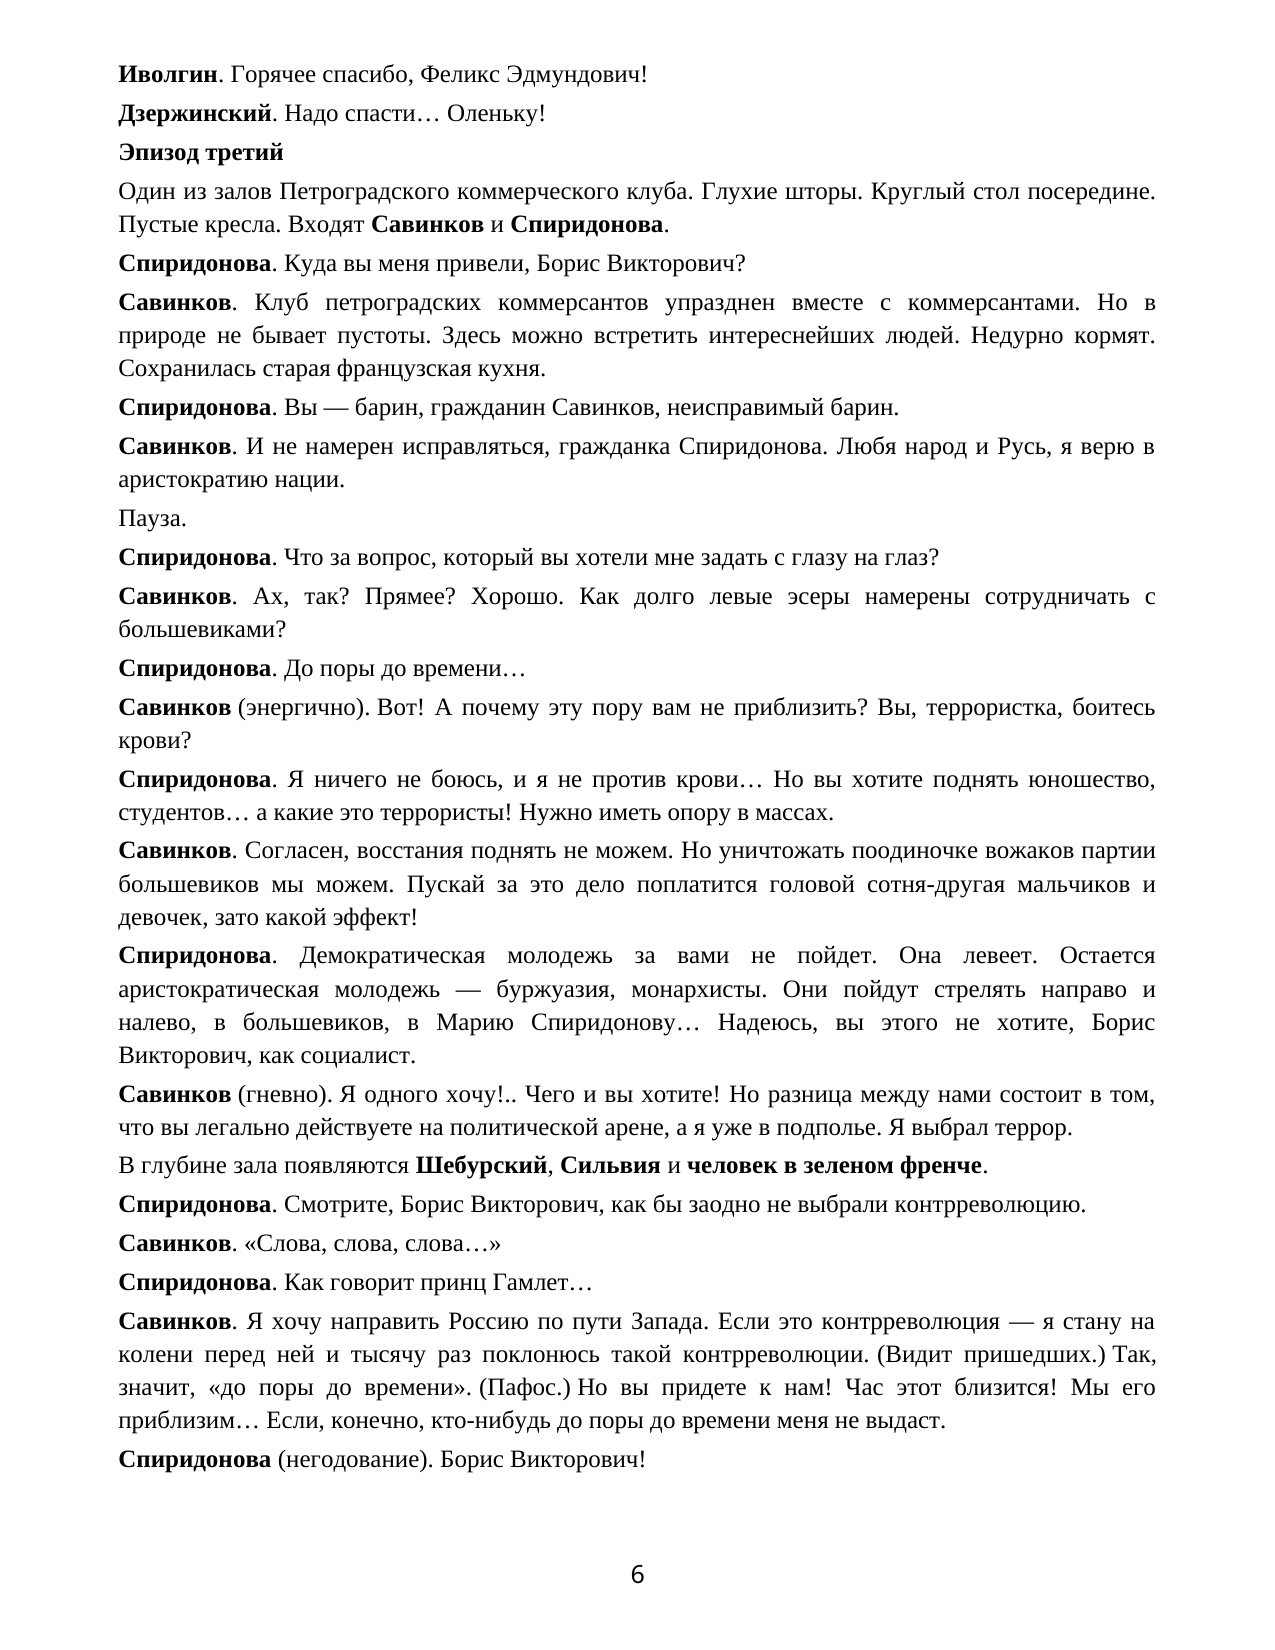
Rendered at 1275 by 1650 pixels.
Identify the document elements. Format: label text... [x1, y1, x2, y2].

text Савинков (гневно). Я одного хочу!.. Чего и вы хотите! Но разница между нами состоит в том, что вы легально действуете на политической арене, а я уже в подполье. Я выбрал террор. [118, 1079, 1157, 1140]
text Спиридонова. Как говорит принц Гамлет… [118, 1267, 1157, 1296]
text Спиридонова. Что за вопрос, который вы хотели мне задать с глазу на глаз? [118, 542, 1157, 571]
text Савинков. Ах, так? Прямее? Хорошо. Как долго левые эсеры намерены сотрудничать с большевиками? [118, 581, 1157, 642]
text Савинков. «Слова, слова, слова…» [118, 1228, 1157, 1257]
text Спиридонова (негодование). Борис Викторович! [118, 1444, 1157, 1473]
text Пауза. [118, 503, 1157, 532]
text Спиридонова. Смотрите, Борис Викторович, как бы заодно не выбрали контрреволюцию. [118, 1189, 1157, 1218]
text Савинков. Согласен, восстания поднять не можем. Но уничтожать поодиночке вожаков партии большевиков мы можем. Пускай за это дело поплатится головой сотня-другая мальчиков и девочек, зато какой эффект! [118, 836, 1157, 930]
text Один из залов Петроградского коммерческого клуба. Глухие шторы. Круглый стол посередине. Пустые кресла. Входят Савинков и Спиридонова. [118, 176, 1157, 238]
text Иволгин. Горячее спасибо, Феликс Эдмундович! [118, 59, 1157, 88]
text Эпизод третий [118, 137, 1157, 166]
text Савинков. Я хочу направить Россию по пути Запада. Если это контрреволюция — я стану на колени перед ней и тысячу раз поклонюсь такой контрреволюции. (Видит пришедших.) Так, значит, «до поры до времени». (Пафос.) Но вы придете к нам! Час этот близится! Мы его приблизим… Если, конечно, кто-нибудь до поры до времени меня не выдаст. [118, 1306, 1157, 1434]
text Спиридонова. Демократическая молодежь за вами не пойдет. Она левеет. Остается аристократическая молодежь — буржуазия, монархисты. Они пойдут стрелять направо и налево, в большевиков, в Марию Спиридонову… Надеюсь, вы этого не хотите, Борис Викторович, как социалист. [118, 941, 1157, 1068]
text Спиридонова. Куда вы меня привели, Борис Викторович? [118, 248, 1157, 277]
text Савинков. И не намерен исправляться, гражданка Спиридонова. Любя народ и Русь, я верю в аристократию нации. [118, 431, 1157, 493]
text Спиридонова. До поры до времени… [118, 653, 1157, 681]
text Савинков. Клуб петроградских коммерсантов упразднен вместе с коммерсантами. Но в природе не бывает пустоты. Здесь можно встретить интереснейших людей. Недурно кормят. Сохранилась старая французская кухня. [118, 287, 1157, 382]
text Спиридонова. Я ничего не боюсь, и я не против крови… Но вы хотите поднять юношество, студентов… а какие это террористы! Нужно иметь опору в массах. [118, 764, 1157, 825]
text Савинков (энергично). Вот! А почему эту пору вам не приблизить? Вы, террористка, боитесь крови? [118, 692, 1157, 753]
text Дзержинский. Надо спасти… Оленьку! [118, 98, 1157, 127]
text В глубине зала появляются Шебурский, Сильвия и человек в зеленом френче. [118, 1151, 1157, 1179]
text Спиридонова. Вы — барин, гражданин Савинков, неисправимый барин. [118, 392, 1157, 421]
